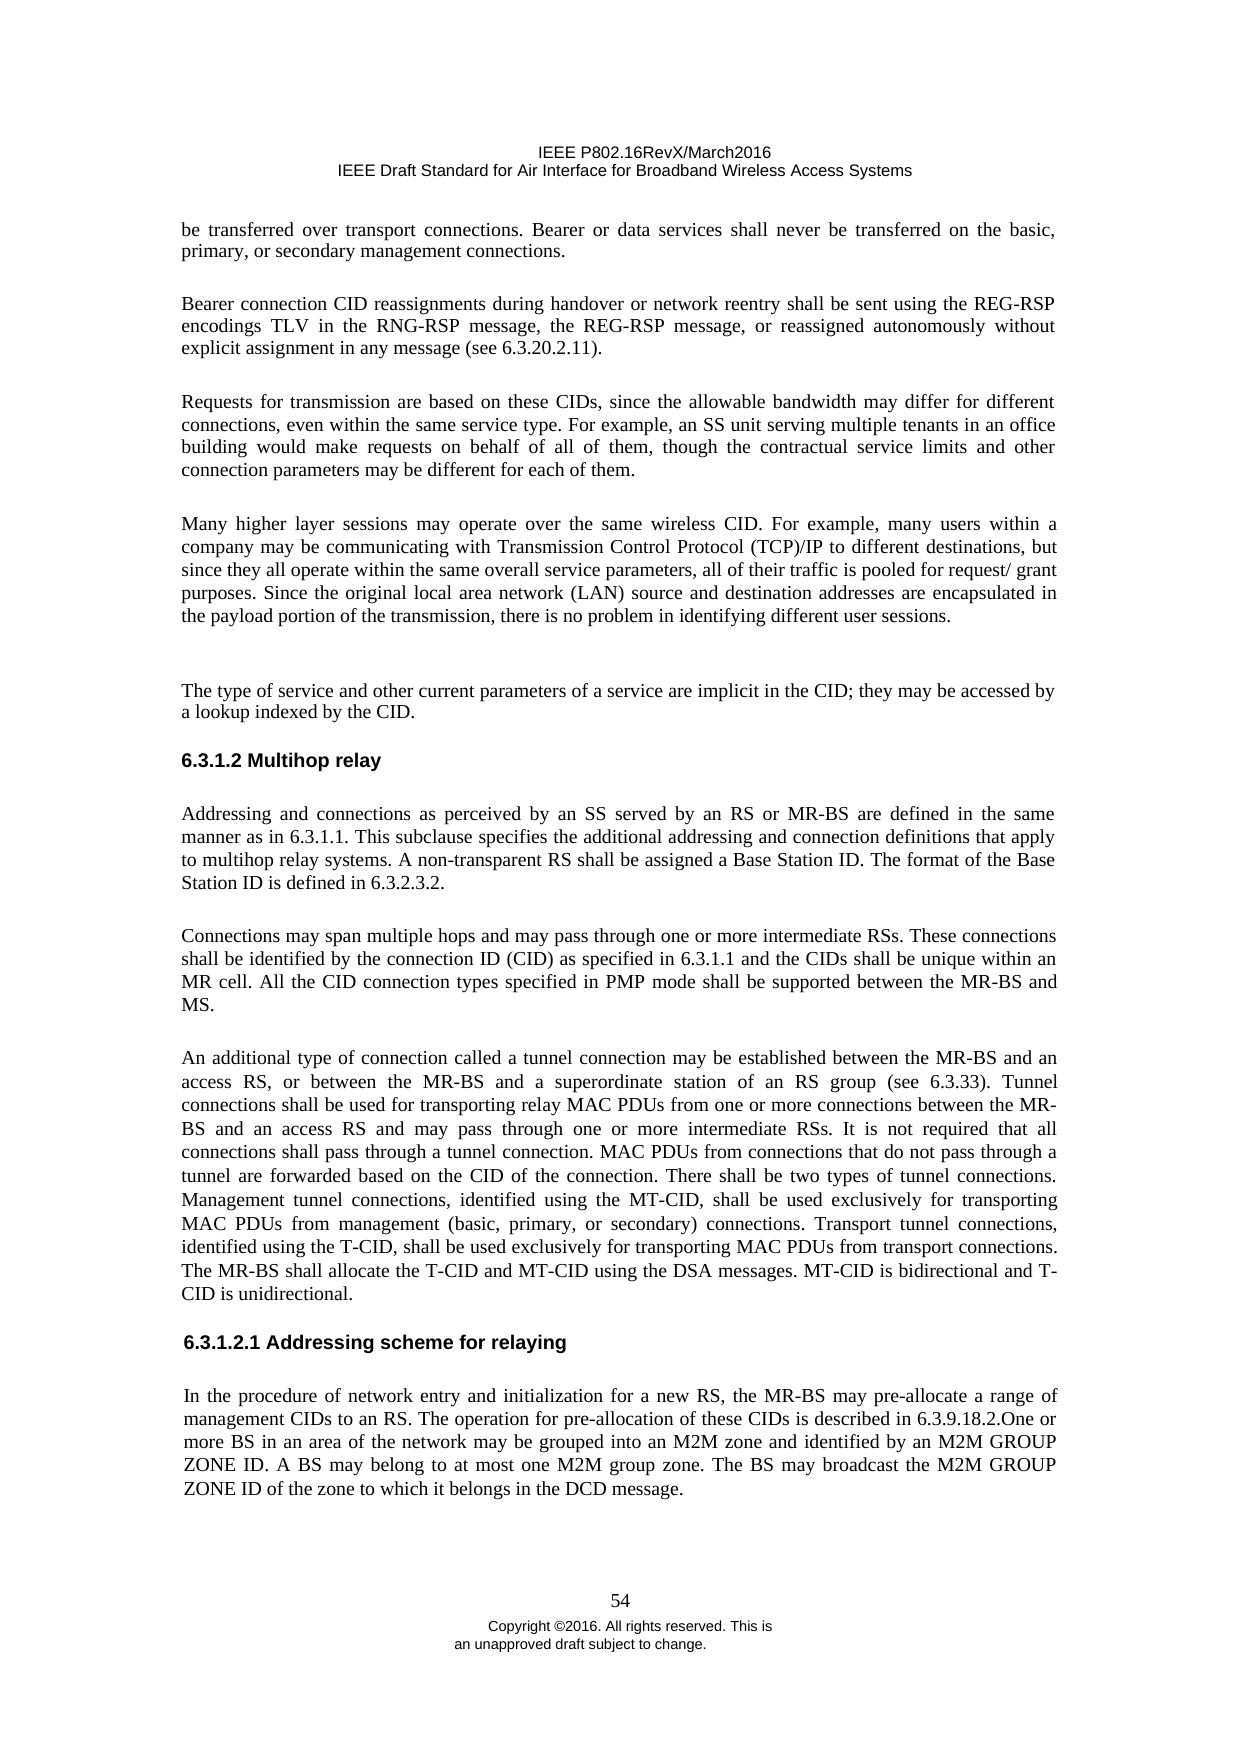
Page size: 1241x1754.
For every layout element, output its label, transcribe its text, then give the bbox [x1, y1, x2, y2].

text Many higher layer sessions may operate over the same wireless CID. For example, many users within a company may be communicating with Transmission Control Protocol (TCP)/IP to different destinations, but since they all operate within the same overall service parameters, all of their traffic is pooled for request/ grant purposes. Since the original local area network (LAN) source and destination addresses are encapsulated in the payload portion of the transmission, there is no problem in identifying different user sessions. [181, 512, 1059, 627]
text An additional type of connection called a tunnel connection may be established between the MR-BS and an access RS, or between the MR-BS and a superordinate station of an RS group (see 6.3.33). Tunnel connections shall be used for transporting relay MAC PDUs from one or more connections between the MR-BS and an access RS and may pass through one or more intermediate RSs. It is not required that all connections shall pass through a tunnel connection. MAC PDUs from connections that do not pass through a tunnel are forwarded based on the CID of the connection. There shall be two types of tunnel connections. Management tunnel connections, identified using the MT-CID, shall be used exclusively for transporting MAC PDUs from management (basic, primary, or secondary) connections. Transport tunnel connections, identified using the T-CID, shall be used exclusively for transporting MAC PDUs from transport connections. The MR-BS shall allocate the T-CID and MT-CID using the DSA messages. MT-CID is bidirectional and T-CID is unidirectional. [181, 1046, 1059, 1305]
text 6.3.1.2 Multihop relay [181, 749, 1059, 772]
text be transferred over transport connections. Bearer or data services shall never be transferred on the basic, primary, or secondary management connections. [181, 220, 1057, 262]
text Bearer connection CID reassignments during handover or network reentry shall be sent using the REG-RSP encodings TLV in the RNG-RSP message, the REG-RSP message, or reassigned autonomously without explicit assignment in any message (see 6.3.20.2.11). [181, 293, 1057, 359]
text Requests for transmission are based on these CIDs, since the allowable bandwidth may differ for different connections, even within the same service type. For example, an SS unit serving multiple tenants in an office building would make requests on behalf of all of them, though the contractual service limits and other connection parameters may be different for each of them. [181, 390, 1057, 481]
text The type of service and other current parameters of a service are implicit in the CID; they may be accessed by a lookup indexed by the CID. [181, 681, 1057, 723]
text Copyright ©2016. All rights reserved. This is an unapproved draft subject to change. [454, 1617, 786, 1653]
text In the procedure of network entry and initialization for a new RS, the MR-BS may pre-allocate a range of management CIDs to an RS. The operation for pre-allocation of these CIDs is described in 6.3.9.18.2.One or more BS in an area of the network may be grouped into an M2M zone and identified by an M2M GROUP ZONE ID. A BS may belong to at most one M2M group zone. The BS may broadcast the M2M GROUP ZONE ID of the zone to which it belongs in the DCD message. [183, 1384, 1059, 1499]
text 6.3.1.2.1 Addressing scheme for relaying [183, 1331, 1059, 1354]
text Addressing and connections as perceived by an SS served by an RS or MR-BS are defined in the same manner as in 6.3.1.1. This subclause specifies the additional addressing and connection definitions that apply to multihop relay systems. A non-transparent RS shall be assigned a Base Station ID. The format of the Base Station ID is defined in 6.3.2.3.2. [181, 802, 1057, 894]
text IEEE Draft Standard for Air Interface for Broadband Wireless Access Systems [337, 162, 1059, 180]
text IEEE P802.16RevX/March2016 [504, 143, 786, 162]
text 54 [610, 1589, 1059, 1612]
text Connections may span multiple hops and may pass through one or more intermediate RSs. These connections shall be identified by the connection ID (CID) as specified in 6.3.1.1 and the CIDs shall be unique within an MR cell. All the CID connection types specified in PMP mode shall be supported between the MR-BS and MS. [181, 924, 1059, 1015]
